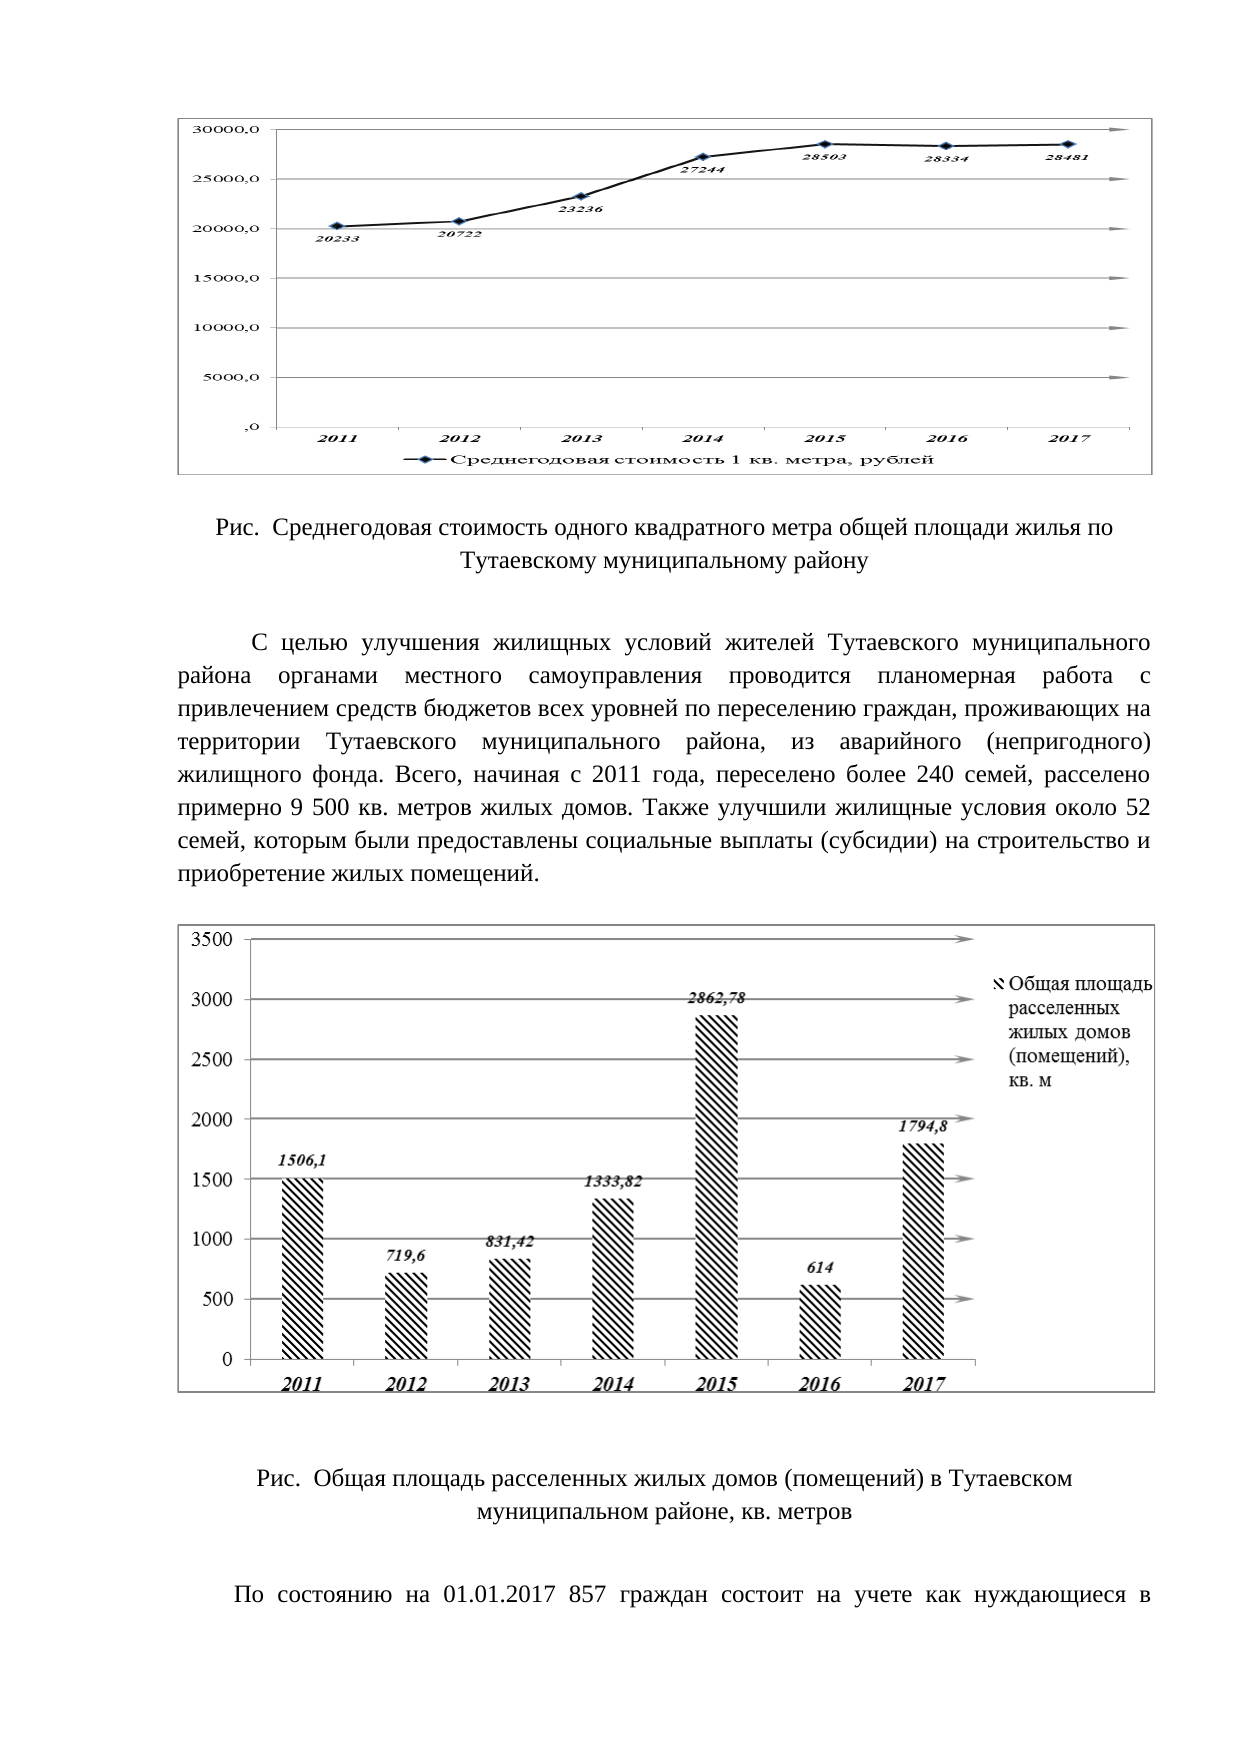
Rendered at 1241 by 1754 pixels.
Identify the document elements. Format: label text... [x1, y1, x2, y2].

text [177, 1579, 1152, 1608]
text Рис. Общая площадь расселенных жилых домов (помещений) в Тутаевском муниципальном районе, кв. метров [177, 1463, 1152, 1525]
picture [177, 924, 1156, 1393]
picture [177, 118, 1153, 475]
text Рис. Среднегодовая стоимость одного квадратного метра общей площади жилья по Тутаевскому муниципальному району [177, 512, 1152, 573]
text С целью улучшения жилищных условий жителей Тутаевского муниципального района органами местного самоуправления проводится планомерная работа с привлечением средств бюджетов всех уровней по переселению граждан, проживающих на территории Тутаевского муниципального района, из аварийного (непригодного) жилищного фонда. Всего, начиная с 2011 года, переселено более 240 семей, расселено примерно 9 500 кв. метров жилых домов. Также улучшили жилищные условия около 52 семей, которым были предоставлены социальные выплаты (субсидии) на строительство и приобретение жилых помещений. [177, 627, 1152, 887]
